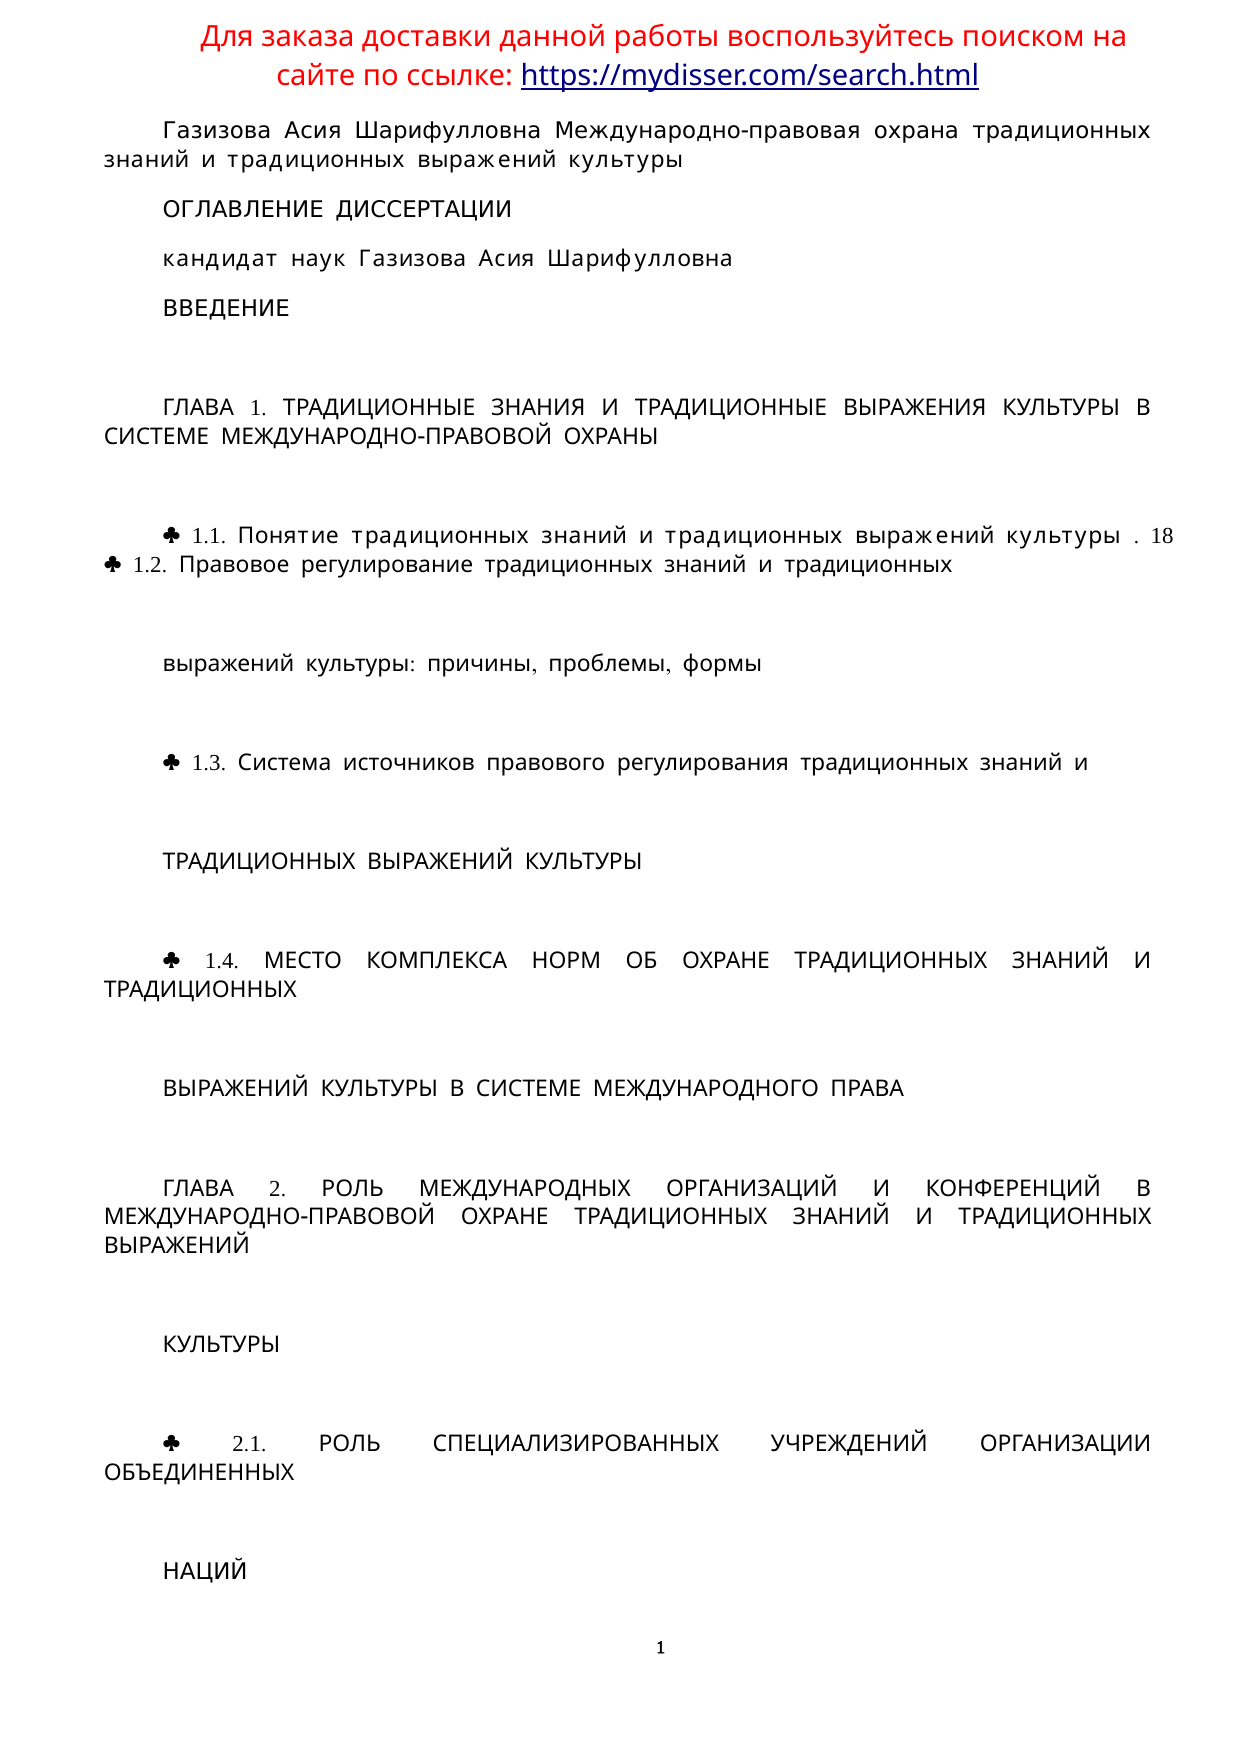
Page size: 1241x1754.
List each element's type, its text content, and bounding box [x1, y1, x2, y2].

text § 1.1. Понятие традиционных знаний и традиционных выражений культуры . 18 § 1.2. Правовое регулирование традиционных знаний и традиционных [103, 519, 1152, 577]
text § 1.3. Система источников правового регулирования традиционных знаний и [103, 747, 1152, 775]
text § 2.1. РОЛЬ СПЕЦИАЛИЗИРОВАННЫХ УЧРЕЖДЕНИЙ ОРГАНИЗАЦИИ ОБЪЕДИНЕННЫХ [103, 1428, 1152, 1485]
text ГЛАВА 2. РОЛЬ МЕЖДУНАРОДНЫХ ОРГАНИЗАЦИЙ И КОНФЕРЕНЦИЙ В МЕЖДУНАРОДНО-ПРАВОВОЙ ОХРАНЕ ТРАДИЦИОННЫХ ЗНАНИЙ И ТРАДИЦИОННЫХ ВЫРАЖЕНИЙ [103, 1172, 1152, 1258]
text выражений культуры: причины, проблемы, формы [103, 647, 1152, 676]
text ТРАДИЦИОННЫХ ВЫРАЖЕНИЙ КУЛЬТУРЫ [103, 846, 1152, 874]
text НАЦИЙ [103, 1556, 1152, 1584]
text Газизова Асия Шарифулловна Международно-правовая охрана традиционных знаний и традиционных выражений культуры [103, 115, 1152, 172]
text ГЛАВА 1. ТРАДИЦИОННЫЕ ЗНАНИЯ И ТРАДИЦИОННЫЕ ВЫРАЖЕНИЯ КУЛЬТУРЫ В СИСТЕМЕ МЕЖДУНАРОДНО-ПРАВОВОЙ ОХРАНЫ [103, 392, 1152, 449]
text ВВЕДЕНИЕ [103, 292, 1152, 321]
text КУЛЬТУРЫ [103, 1329, 1152, 1357]
text § 1.4. МЕСТО КОМПЛЕКСА НОРМ ОБ ОХРАНЕ ТРАДИЦИОННЫХ ЗНАНИЙ И ТРАДИЦИОННЫХ [103, 945, 1152, 1002]
text ОГЛАВЛЕНИЕ ДИССЕРТАЦИИ [103, 193, 1152, 222]
text кандидат наук Газизова Асия Шарифулловна [103, 243, 1152, 272]
text ВЫРАЖЕНИЙ КУЛЬТУРЫ В СИСТЕМЕ МЕЖДУНАРОДНОГО ПРАВА [103, 1073, 1152, 1102]
